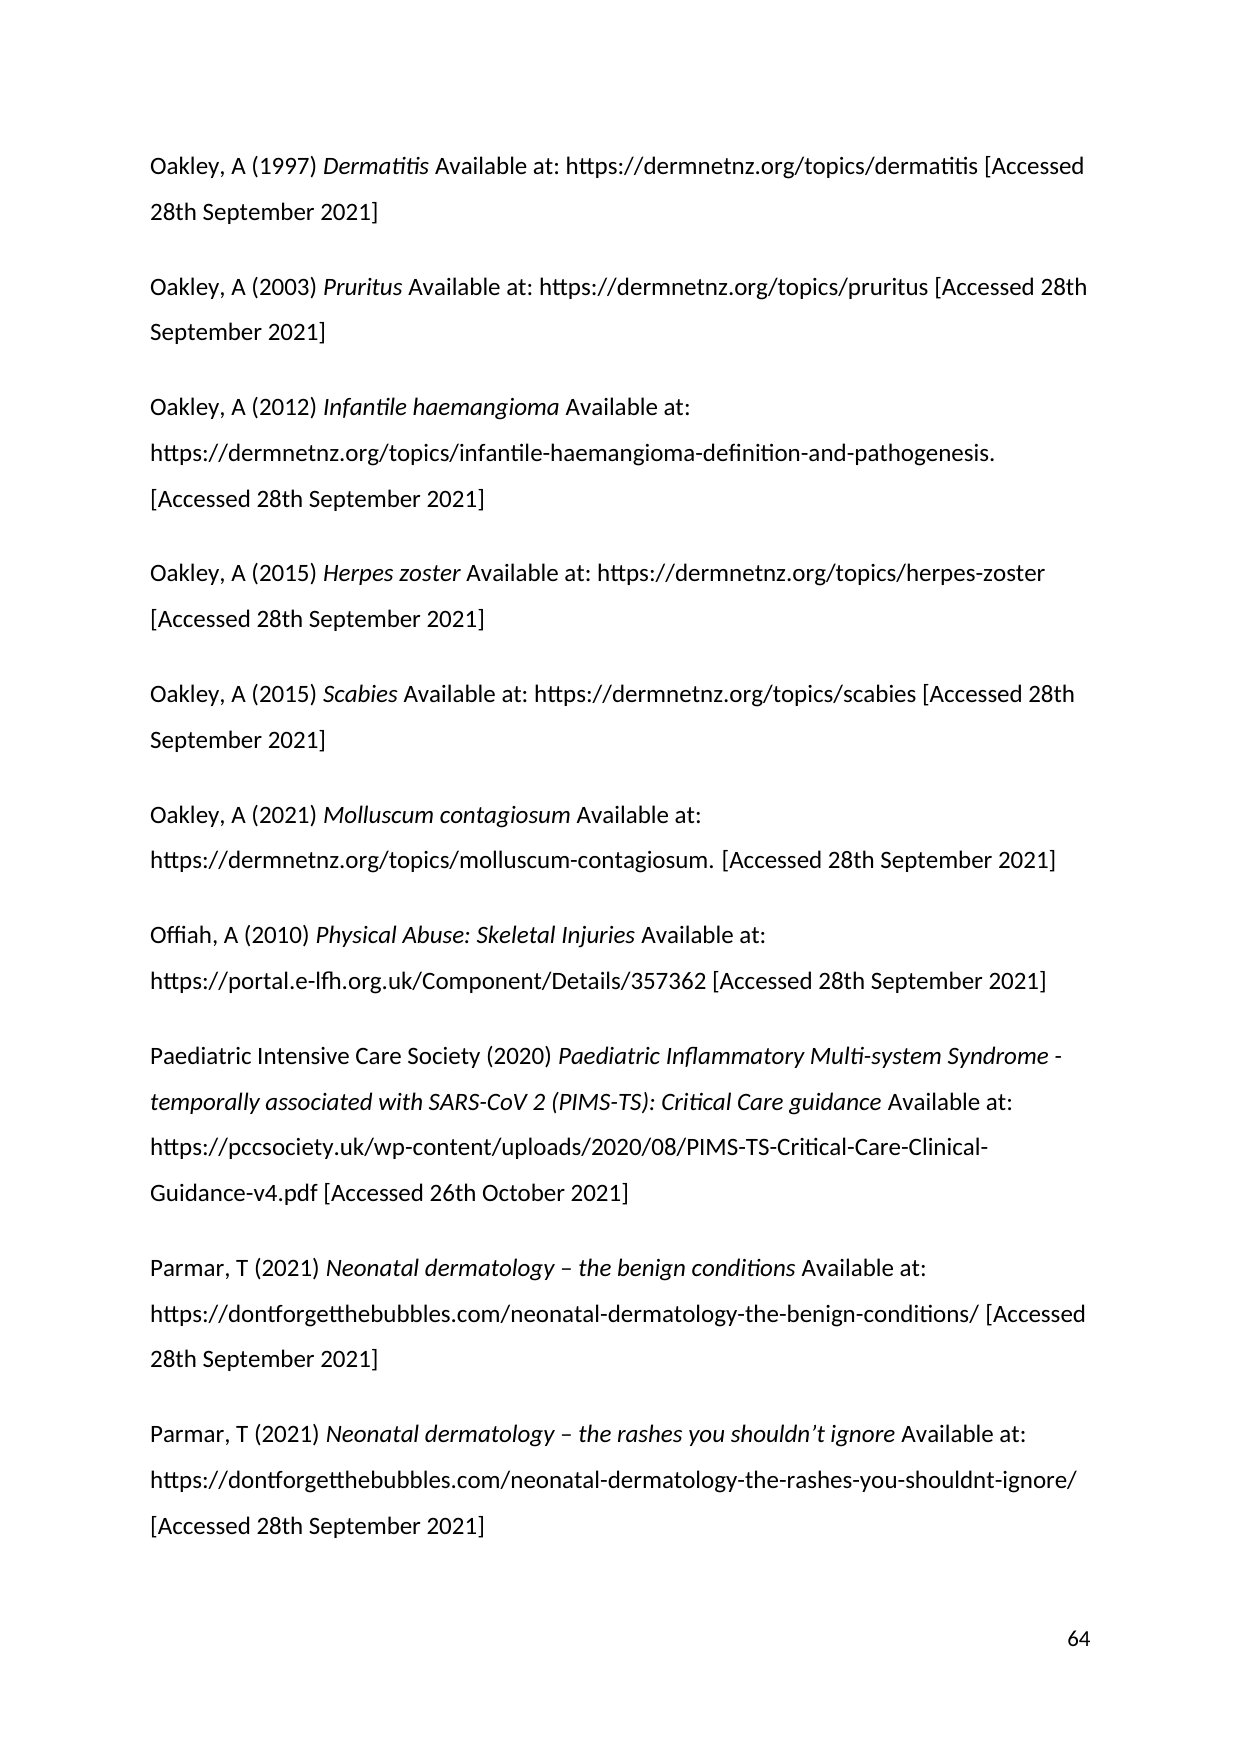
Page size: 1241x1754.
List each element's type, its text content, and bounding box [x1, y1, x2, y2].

text Paediatric Intensive Care Society (2020) Paediatric Inflammatory Multi-system Syndrome -temporally associated with SARS-CoV 2 (PIMS-TS): Critical Care guidance Available at: https://pccsociety.uk/wp-content/uploads/2020/08/PIMS-TS-Critical-Care-Clinical-Guidance-v4.pdf [Accessed 26th October 2021] [150, 1040, 1090, 1208]
text Parmar, T (2021) Neonatal dermatology – the rashes you shouldn’t ignore Available at: https://dontforgetthebubbles.com/neonatal-dermatology-the-rashes-you-shouldnt-ignore/ [Accessed 28th September 2021] [150, 1418, 1090, 1541]
text Oakley, A (2015) Scabies Available at: https://dermnetnz.org/topics/scabies [Accessed 28th September 2021] [150, 678, 1090, 754]
text Oakley, A (2012) Infantile haemangioma Available at: https://dermnetnz.org/topics/infantile-haemangioma-definition-and-pathogenesis. [Accessed 28th September 2021] [150, 391, 1090, 513]
text Oakley, A (2021) Molluscum contagiosum Available at: https://dermnetnz.org/topics/molluscum-contagiosum. [Accessed 28th September 2021] [150, 799, 1090, 875]
text Oakley, A (2003) Pruritus Available at: https://dermnetnz.org/topics/pruritus [Accessed 28th September 2021] [150, 271, 1090, 347]
text Parmar, T (2021) Neonatal dermatology – the benign conditions Available at: https://dontforgetthebubbles.com/neonatal-dermatology-the-benign-conditions/ [Accessed 28th September 2021] [150, 1252, 1090, 1374]
text Offiah, A (2010) Physical Abuse: Skeletal Injuries Available at: https://portal.e-lfh.org.uk/Component/Details/357362 [Accessed 28th September 2021] [150, 919, 1090, 996]
text Oakley, A (1997) Dermatitis Available at: https://dermnetnz.org/topics/dermatitis [Accessed 28th September 2021] [150, 150, 1090, 226]
text Oakley, A (2015) Herpes zoster Available at: https://dermnetnz.org/topics/herpes-zoster [Accessed 28th September 2021] [150, 558, 1090, 634]
